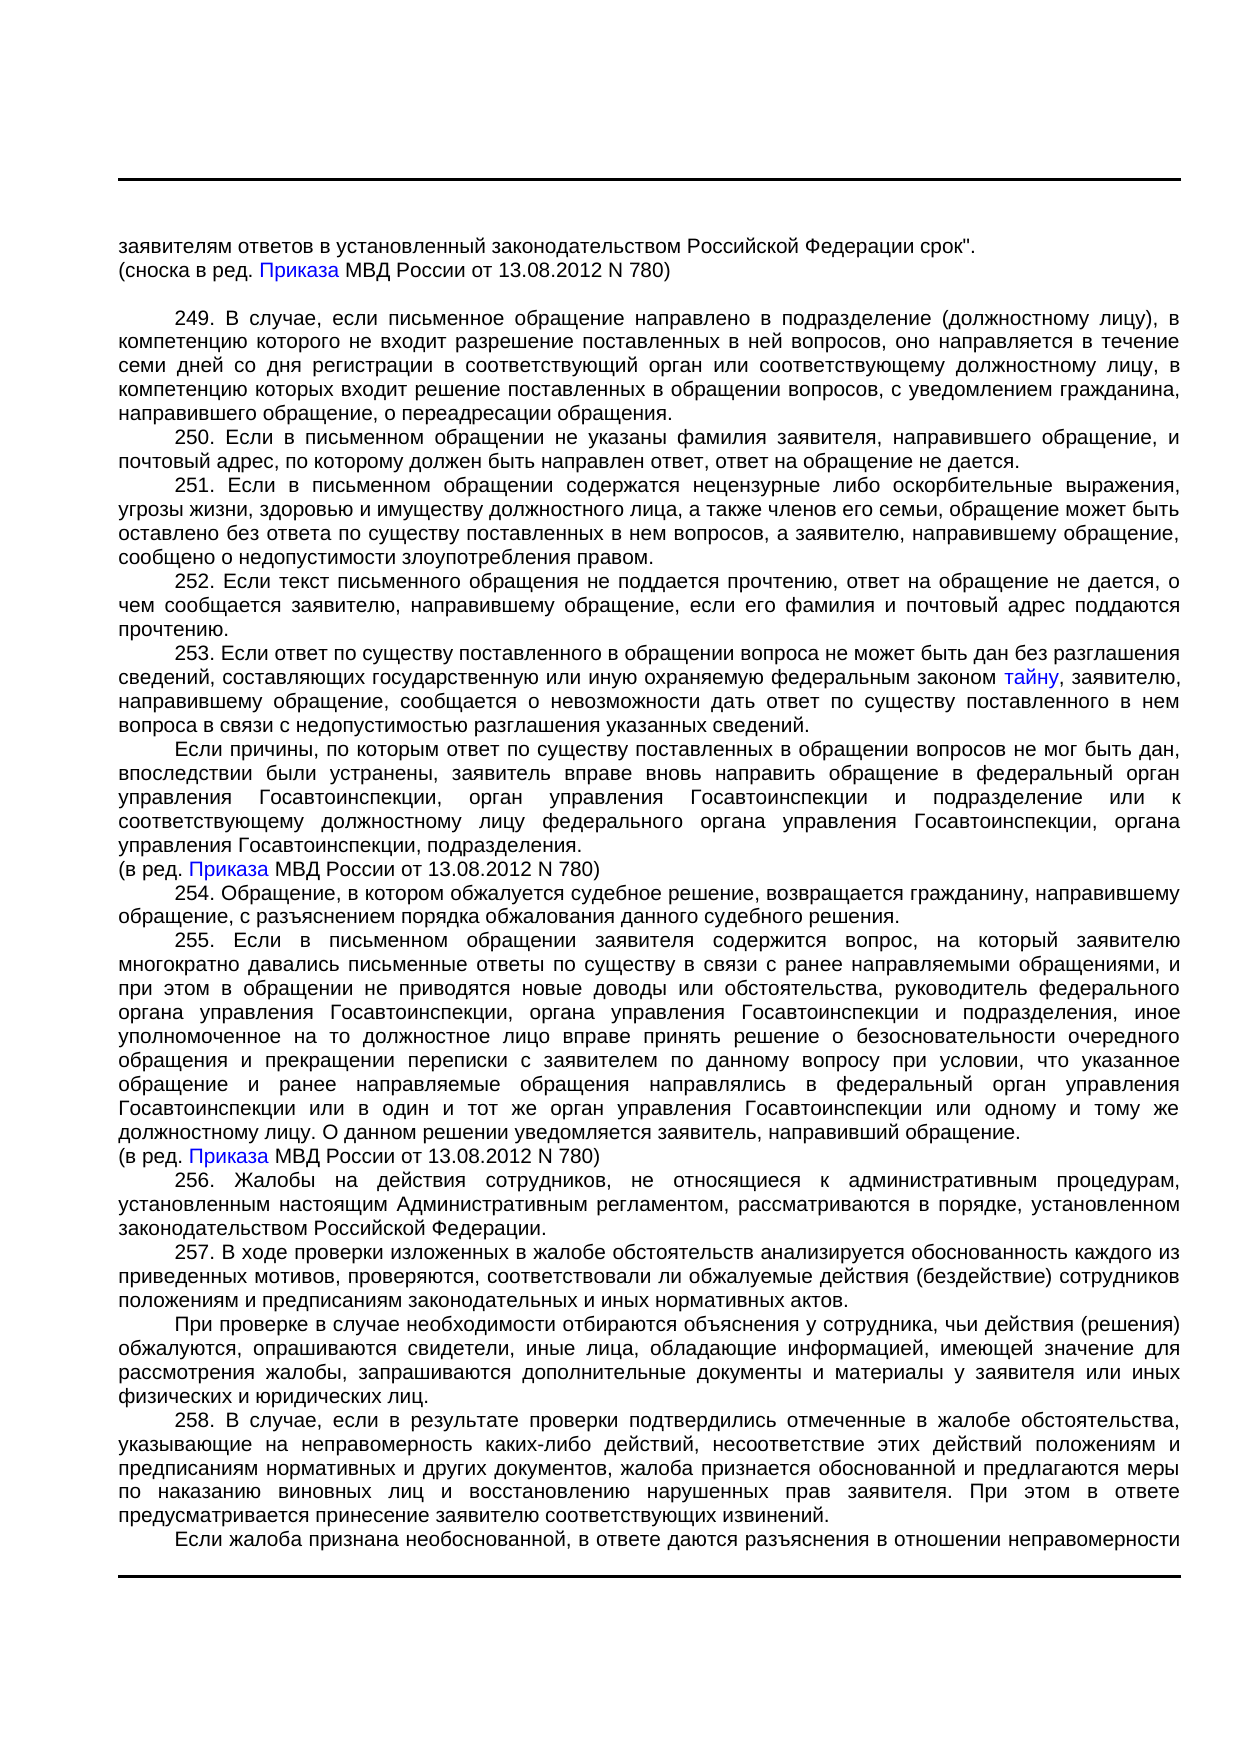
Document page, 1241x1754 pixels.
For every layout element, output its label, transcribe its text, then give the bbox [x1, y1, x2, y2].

text При проверке в случае необходимости отбираются объяснения у сотрудника, чьи действия (решения) обжалуются, опрашиваются свидетели, иные лица, обладающие информацией, имеющей значение для рассмотрения жалобы, запрашиваются дополнительные документы и материалы у заявителя или иных физических и юридических лиц. [118, 1312, 1181, 1407]
text (в ред. Приказа МВД России от 13.08.2012 N 780) [118, 1144, 1181, 1168]
text 250. Если в письменном обращении не указаны фамилия заявителя, направившего обращение, и почтовый адрес, по которому должен быть направлен ответ, ответ на обращение не дается. [118, 425, 1181, 473]
text 255. Если в письменном обращении заявителя содержится вопрос, на который заявителю многократно давались письменные ответы по существу в связи с ранее направляемыми обращениями, и при этом в обращении не приводятся новые доводы или обстоятельства, руководитель федерального органа управления Госавтоинспекции, органа управления Госавтоинспекции и подразделения, иное уполномоченное на то должностное лицо вправе принять решение о безосновательности очередного обращения и прекращении переписки с заявителем по данному вопросу при условии, что указанное обращение и ранее направляемые обращения направлялись в федеральный орган управления Госавтоинспекции или в один и тот же орган управления Госавтоинспекции или одному и тому же должностному лицу. О данном решении уведомляется заявитель, направивший обращение. [118, 928, 1181, 1144]
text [118, 233, 1181, 257]
text (в ред. Приказа МВД России от 13.08.2012 N 780) [118, 856, 1181, 880]
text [118, 1527, 1181, 1551]
text 253. Если ответ по существу поставленного в обращении вопроса не может быть дан без разглашения сведений, составляющих государственную или иную охраняемую федеральным законом тайну, заявителю, направившему обращение, сообщается о невозможности дать ответ по существу поставленного в нем вопроса в связи с недопустимостью разглашения указанных сведений. [118, 641, 1181, 737]
text 256. Жалобы на действия сотрудников, не относящиеся к административным процедурам, установленным настоящим Административным регламентом, рассматриваются в порядке, установленном законодательством Российской Федерации. [118, 1168, 1181, 1240]
text 254. Обращение, в котором обжалуется судебное решение, возвращается гражданину, направившему обращение, с разъяснением порядка обжалования данного судебного решения. [118, 880, 1181, 928]
text (сноска в ред. Приказа МВД России от 13.08.2012 N 780) [118, 257, 1181, 281]
text 258. В случае, если в результате проверки подтвердились отмеченные в жалобе обстоятельства, указывающие на неправомерность каких-либо действий, несоответствие этих действий положениям и предписаниям нормативных и других документов, жалоба признается обоснованной и предлагаются меры по наказанию виновных лиц и восстановлению нарушенных прав заявителя. При этом в ответе предусматривается принесение заявителю соответствующих извинений. [118, 1407, 1181, 1527]
text 257. В ходе проверки изложенных в жалобе обстоятельств анализируется обоснованность каждого из приведенных мотивов, проверяются, соответствовали ли обжалуемые действия (бездействие) сотрудников положениям и предписаниям законодательных и иных нормативных актов. [118, 1240, 1181, 1312]
text Если причины, по которым ответ по существу поставленных в обращении вопросов не мог быть дан, впоследствии были устранены, заявитель вправе вновь направить обращение в федеральный орган управления Госавтоинспекции, орган управления Госавтоинспекции и подразделение или к соответствующему должностному лицу федерального органа управления Госавтоинспекции, органа управления Госавтоинспекции, подразделения. [118, 737, 1181, 856]
text 251. Если в письменном обращении содержатся нецензурные либо оскорбительные выражения, угрозы жизни, здоровью и имуществу должностного лица, а также членов его семьи, обращение может быть оставлено без ответа по существу поставленных в нем вопросов, а заявителю, направившему обращение, сообщено о недопустимости злоупотребления правом. [118, 473, 1181, 569]
text 252. Если текст письменного обращения не поддается прочтению, ответ на обращение не дается, о чем сообщается заявителю, направившему обращение, если его фамилия и почтовый адрес поддаются прочтению. [118, 569, 1181, 641]
text 249. В случае, если письменное обращение направлено в подразделение (должностному лицу), в компетенцию которого не входит разрешение поставленных в ней вопросов, оно направляется в течение семи дней со дня регистрации в соответствующий орган или соответствующему должностному лицу, в компетенцию которых входит решение поставленных в обращении вопросов, с уведомлением гражданина, направившего обращение, о переадресации обращения. [118, 305, 1181, 425]
